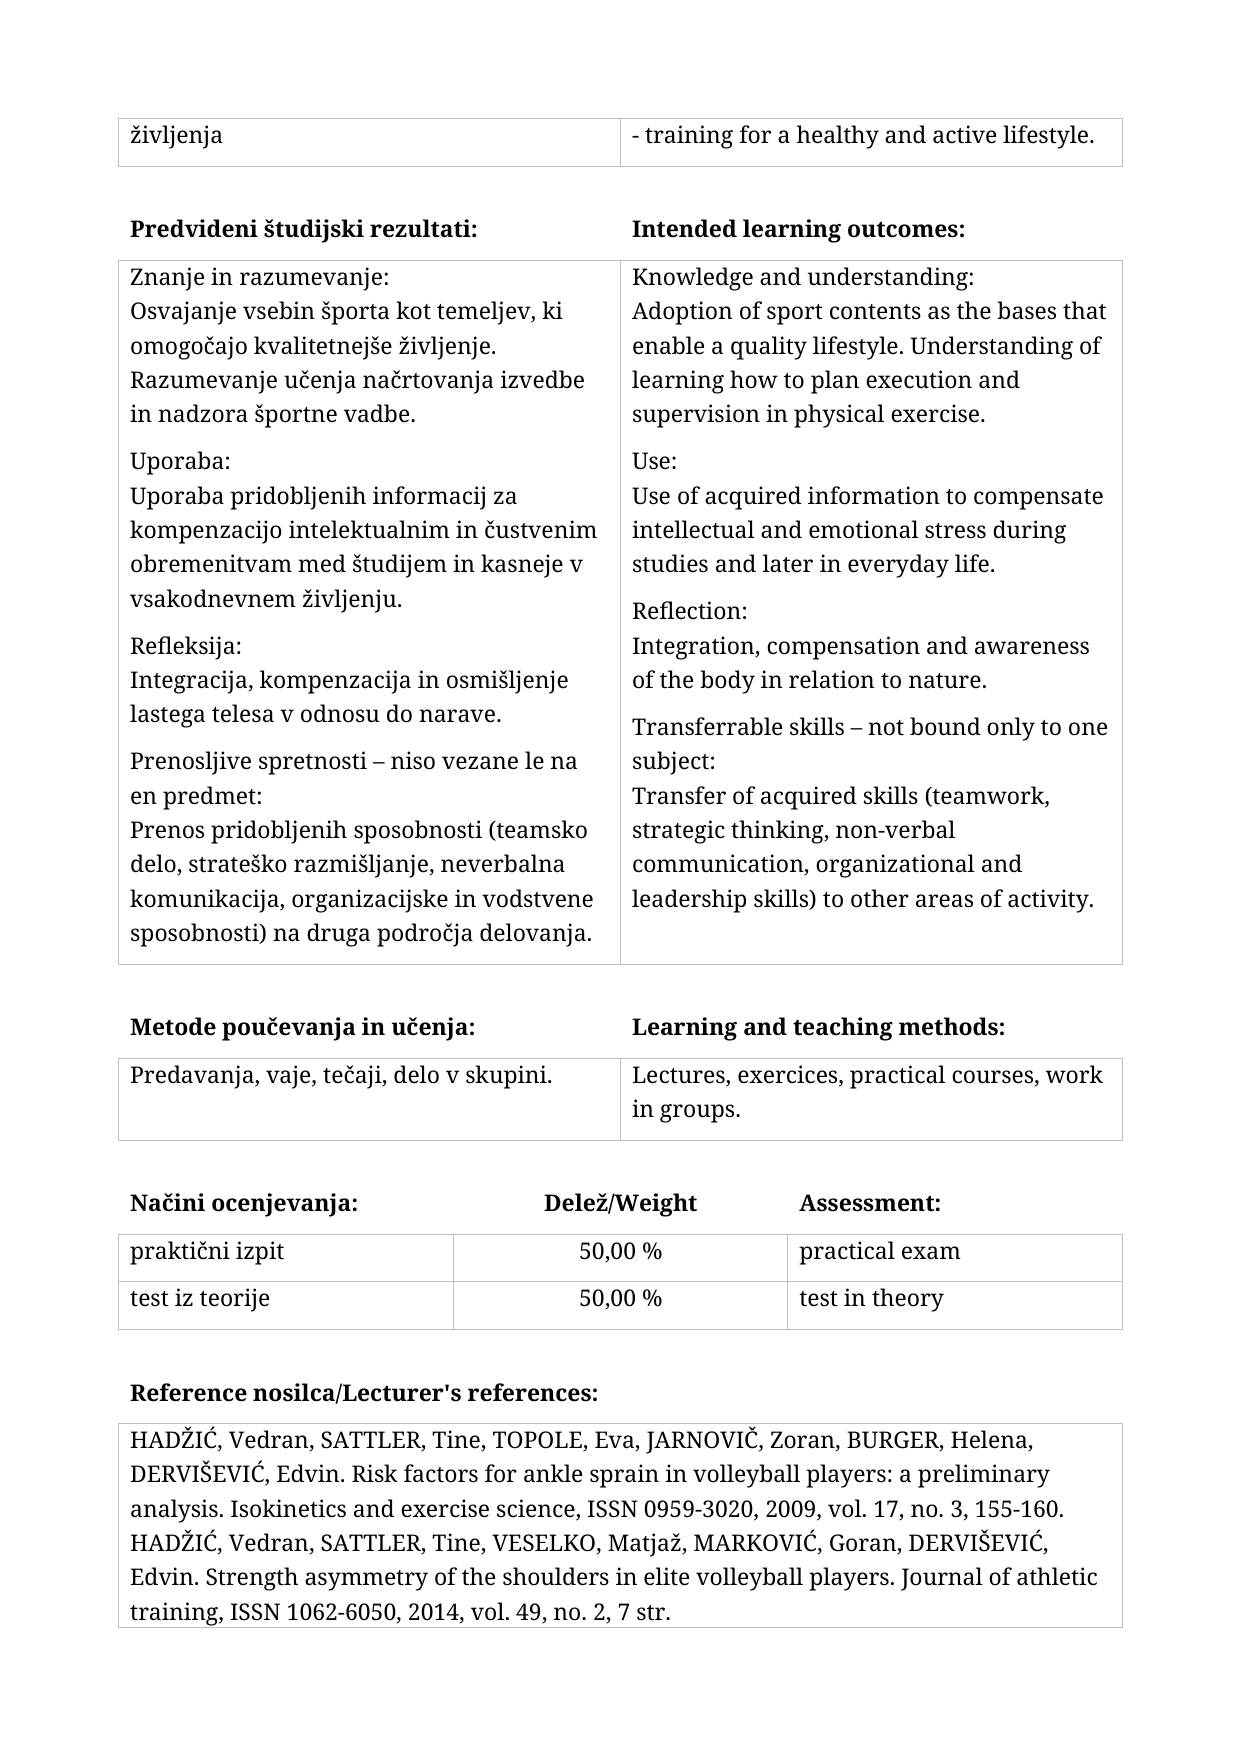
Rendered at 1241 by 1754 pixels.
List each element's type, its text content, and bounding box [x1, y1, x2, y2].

table_header Predvideni študijski rezultati: [119, 214, 621, 260]
table_header Metode poučevanja in učenja: [119, 1011, 621, 1058]
table_header Reference nosilca/Lecturer's references: [119, 1376, 1123, 1423]
table_header Learning and teaching methods: [621, 1011, 1123, 1058]
table_cell praktični izpit [119, 1235, 453, 1281]
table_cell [119, 1424, 1122, 1627]
table_cell Znanje in razumevanje: Osvajanje vsebin športa kot temeljev, ki omogočajo kvalitetnejše življenje. Razumevanje učenja načrtovanja izvedbe in nadzora športne vadbe. Uporaba: Uporaba pridobljenih informacij za kompenzacijo intelektualnim in čustvenim obremenitvam med študijem in kasneje v vsakodnevnem življenju. Refleksija: Integracija, kompenzacija in osmišljenje lastega telesa v odnosu do narave. Prenosljive spretnosti – niso vezane le na en predmet: Prenos pridobljenih sposobnosti (teamsko delo, strateško razmišljanje, neverbalna komunikacija, organizacijske in vodstvene sposobnosti) na druga področja delovanja. [119, 261, 620, 963]
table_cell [119, 119, 620, 166]
table_header Intended learning outcomes: [621, 214, 1123, 260]
table_cell Knowledge and understanding: Adoption of sport contents as the bases that enable a quality lifestyle. Understanding of learning how to plan execution and supervision in physical exercise. Use: Use of acquired information to compensate intellectual and emotional stress during studies and later in everyday life. Reflection: Integration, compensation and awareness of the body in relation to nature. Transferrable skills – not bound only to one subject: Transfer of acquired skills (teamwork, strategic thinking, non-verbal communication, organizational and leadership skills) to other areas of activity. [621, 261, 1122, 963]
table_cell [621, 119, 1122, 166]
table_cell test in theory [788, 1282, 1122, 1328]
table_cell Predavanja, vaje, tečaji, delo v skupini. [119, 1059, 620, 1139]
table_cell 50,00 % [454, 1235, 787, 1281]
table_header Assessment: [788, 1188, 1123, 1234]
table_cell practical exam [788, 1235, 1122, 1281]
table_cell Lectures, exercices, practical courses, work in groups. [621, 1059, 1122, 1139]
table_cell 50,00 % [454, 1282, 787, 1328]
table_header Delež/Weight [453, 1188, 788, 1234]
table_header Načini ocenjevanja: [119, 1188, 453, 1234]
table_cell test iz teorije [119, 1282, 453, 1328]
